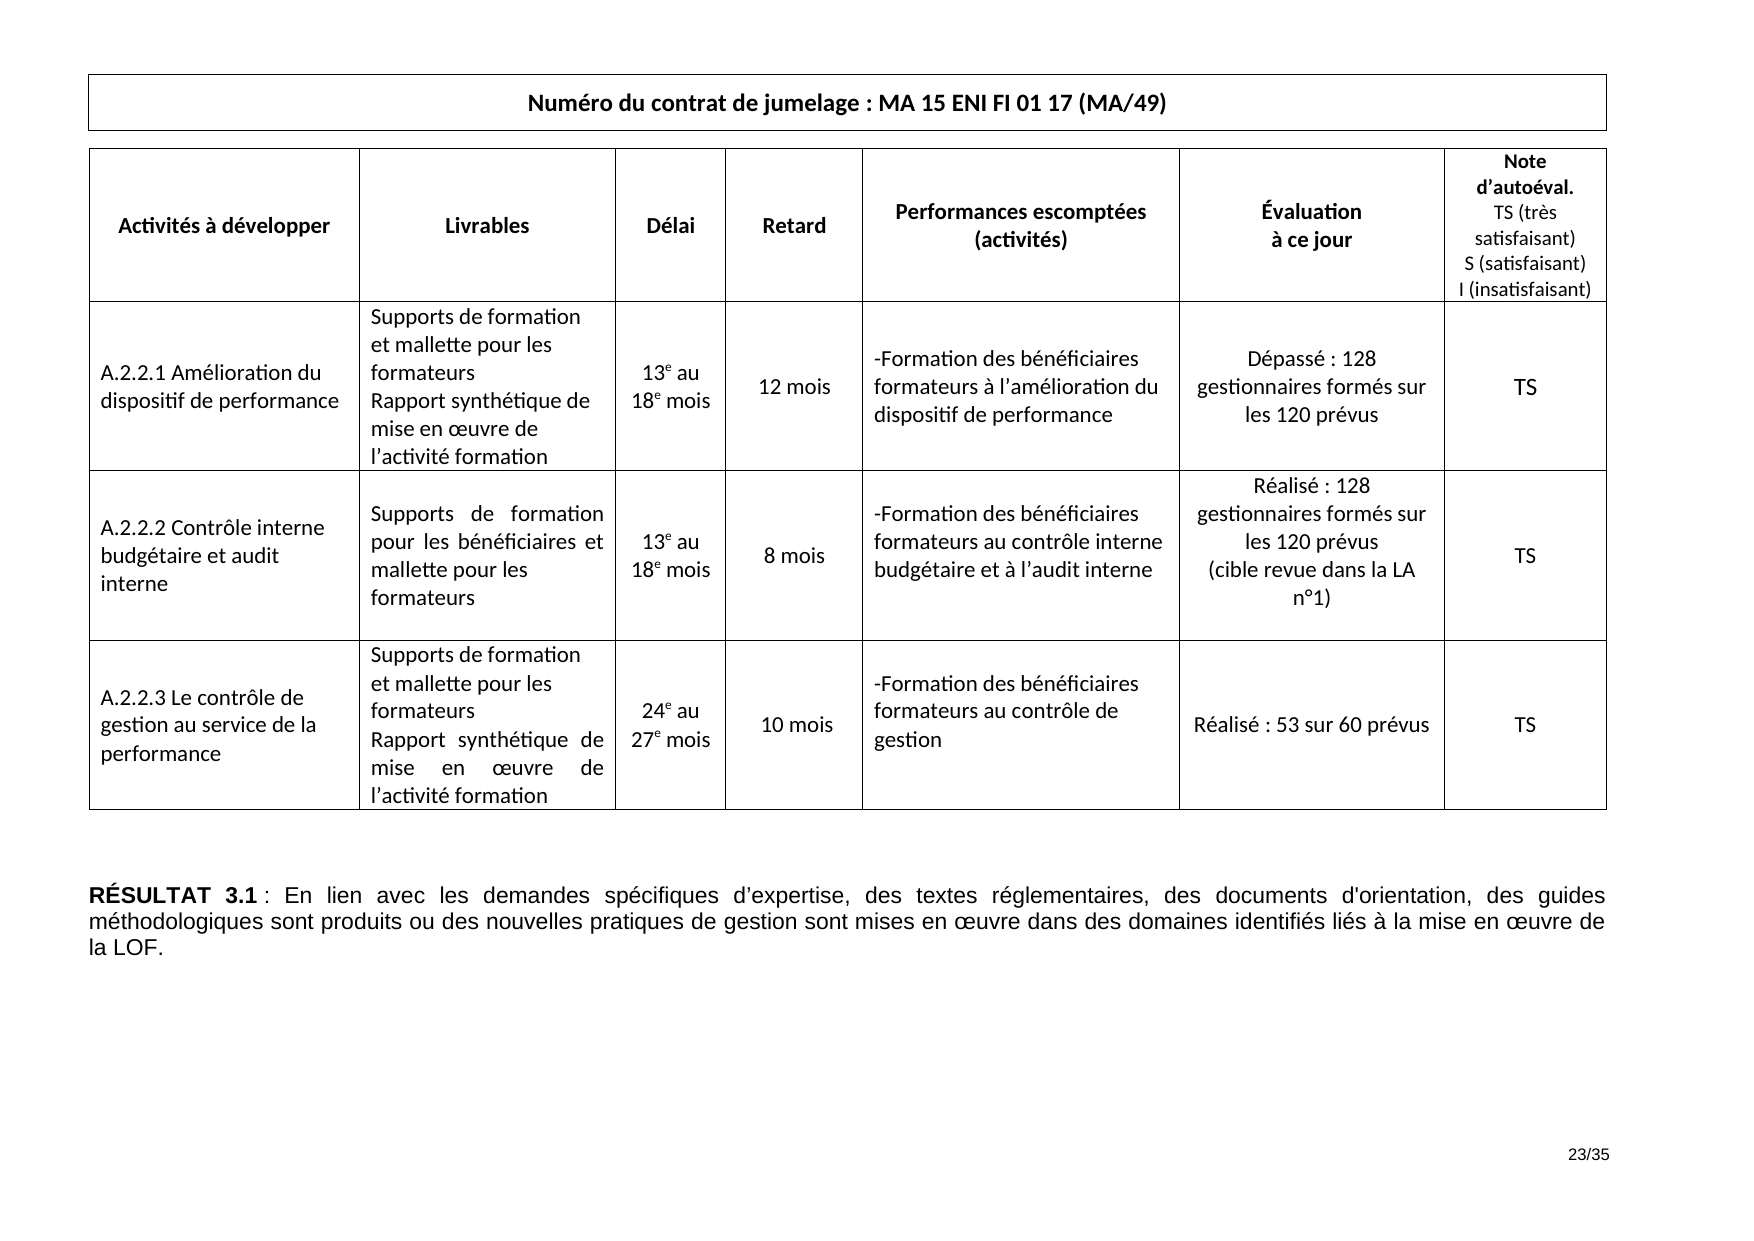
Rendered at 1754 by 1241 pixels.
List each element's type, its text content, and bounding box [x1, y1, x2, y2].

table_header Délai [616, 149, 725, 301]
table_cell -Formation des bénéficiaires formateurs au contrôle interne budgétaire et à l’audit interne [863, 471, 1179, 639]
table_header Activités à développer [90, 149, 359, 301]
table_cell A.2.2.1 Amélioration du dispositif de performance [90, 302, 359, 470]
table_cell 24e au 27e mois [616, 641, 725, 809]
table_cell Réalisé : 53 sur 60 prévus [1180, 641, 1444, 809]
table_header Livrables [360, 149, 615, 301]
table_header Performances escomptées (activités) [863, 149, 1179, 301]
table_cell Dépassé : 128 gestionnaires formés sur les 120 prévus [1180, 302, 1444, 470]
table_cell Supports de formation pour les bénéficiaires et mallette pour les formateurs [360, 471, 615, 639]
table_cell A.2.2.2 Contrôle interne budgétaire et audit interne [90, 471, 359, 639]
table_cell TS [1445, 641, 1606, 809]
table_cell -Formation des bénéficiaires formateurs à l’amélioration du dispositif de performance [863, 302, 1179, 470]
table_cell 8 mois [726, 471, 862, 639]
table_cell -Formation des bénéficiaires formateurs au contrôle de gestion [863, 641, 1179, 809]
table_cell Supports de formation et mallette pour les formateurs Rapport synthétique de mise en œuvre de l’activité formation [360, 641, 615, 809]
table_cell A.2.2.3 Le contrôle de gestion au service de la performance [90, 641, 359, 809]
table_cell 10 mois [726, 641, 862, 809]
table_cell TS [1445, 302, 1606, 470]
table_cell 12 mois [726, 302, 862, 470]
table_cell TS [1445, 471, 1606, 639]
table_header Évaluation à ce jour [1180, 149, 1444, 301]
table_header Retard [726, 149, 862, 301]
table_cell 13e au 18e mois [616, 302, 725, 470]
table_cell 13e au 18e mois [616, 471, 725, 639]
text RÉSULTAT 3.1 : En lien avec les demandes spécifiques d’expertise, des textes réglementaires, des documents d'orientation, des guides méthodologiques sont produits ou des nouvelles pratiques de gestion sont mises en œuvre dans des domaines identifiés liés à la mise en œuvre de la LOF. [89, 882, 1606, 961]
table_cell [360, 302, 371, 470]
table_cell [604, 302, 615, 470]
table_header Note d’autoéval. TS (très satisfaisant) S (satisfaisant) I (insatisfaisant) [1445, 149, 1606, 301]
